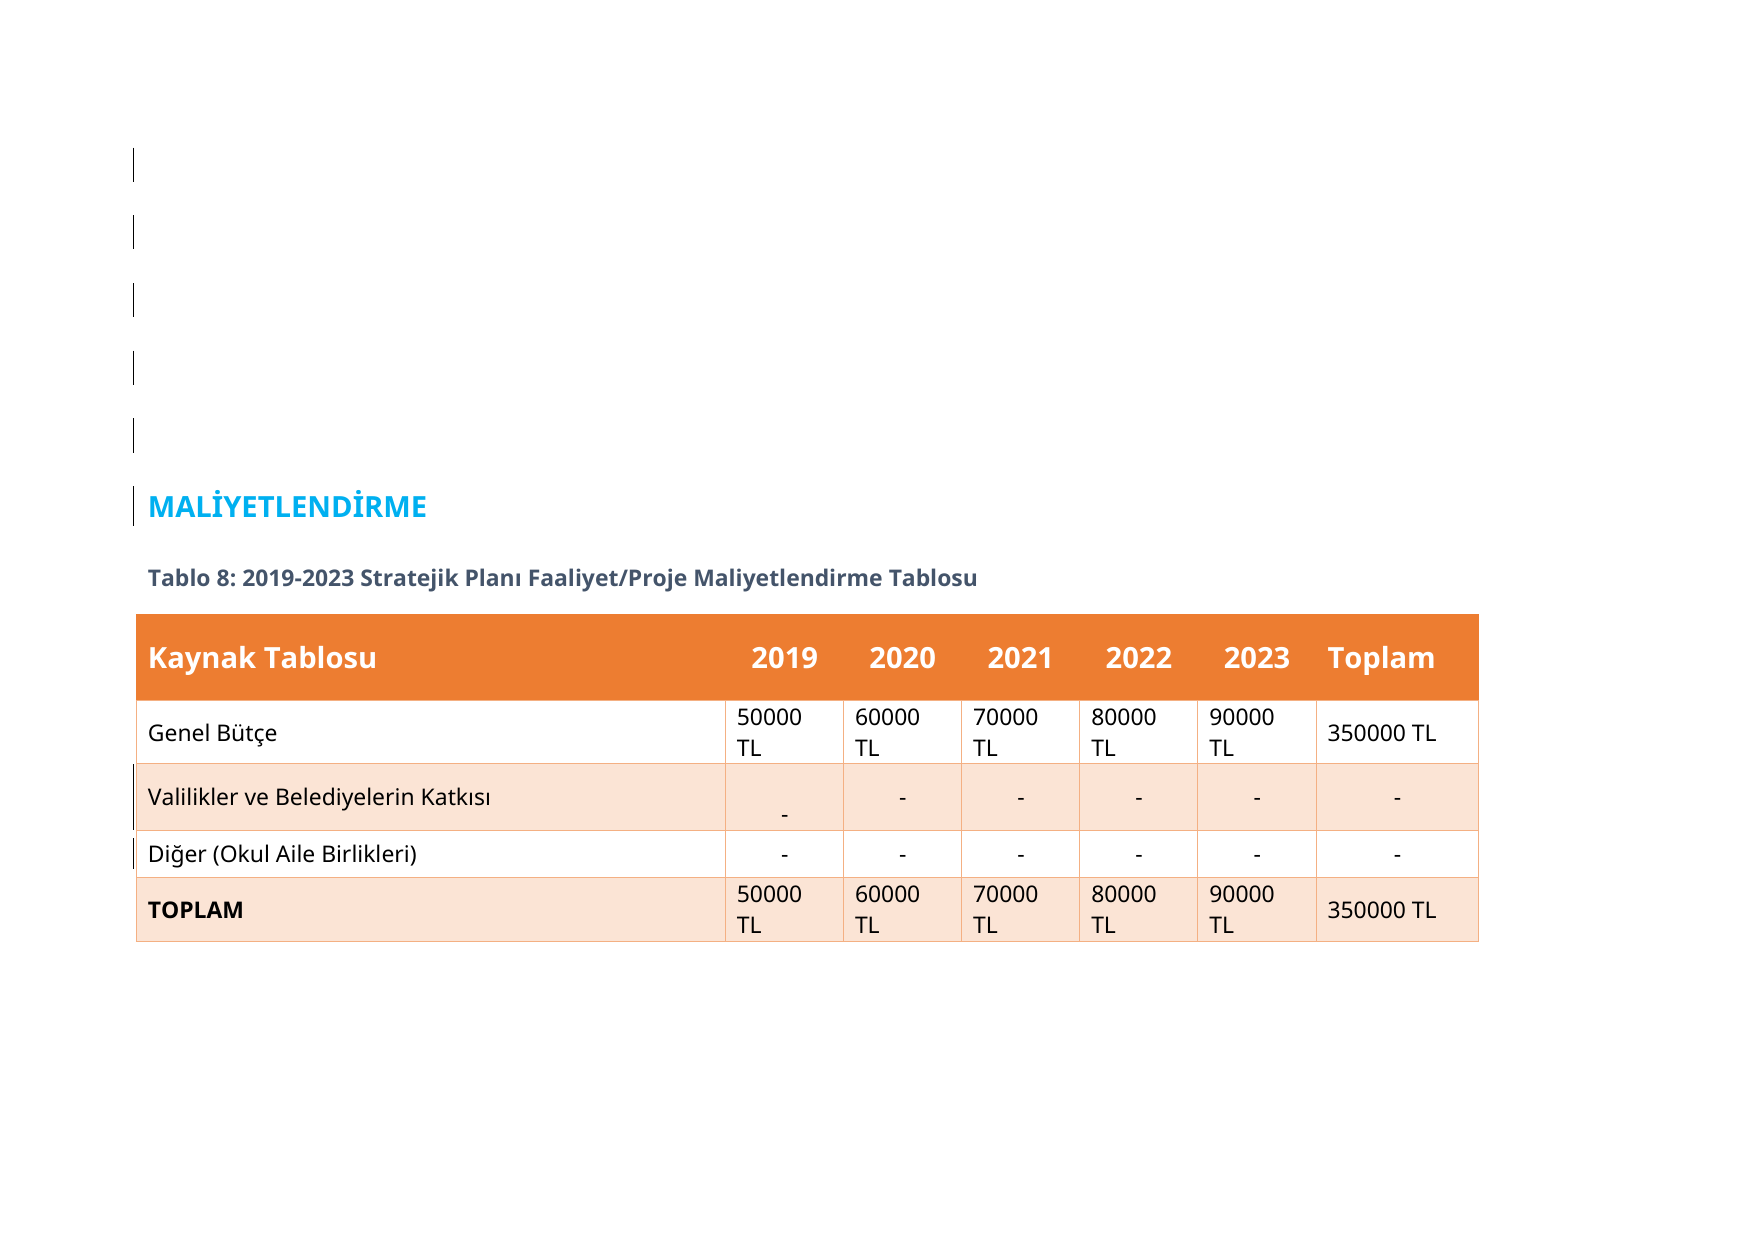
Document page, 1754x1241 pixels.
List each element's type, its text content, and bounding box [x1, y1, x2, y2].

table_cell 90000 TL [1198, 878, 1316, 941]
text MALİYETLENDİRME [148, 486, 1606, 526]
table_cell - [844, 831, 961, 877]
table_cell 80000 TL [1080, 878, 1197, 941]
table_cell Diğer (Okul Aile Birlikleri) [137, 831, 725, 877]
table_cell - [1198, 831, 1316, 877]
table_cell - [962, 831, 1079, 877]
table_cell - [1080, 831, 1197, 877]
table_cell - [1198, 764, 1316, 830]
table_cell 70000 TL [962, 878, 1079, 941]
table_cell 350000 TL [1317, 701, 1478, 763]
table_header Toplam [1317, 615, 1478, 700]
table_cell 350000 TL [1317, 878, 1478, 941]
table_cell Valilikler ve Belediyelerin Katkısı [137, 764, 725, 830]
table_header 2019 [726, 615, 843, 700]
text Tablo 8: 2019-2023 Stratejik Planı Faaliyet/Proje Maliyetlendirme Tablosu [148, 562, 1606, 593]
table_header Kaynak Tablosu [137, 615, 725, 700]
table_cell 90000 TL [1198, 701, 1316, 763]
table_cell - [1317, 764, 1478, 830]
table_cell - [844, 764, 961, 830]
table_header 2021 [962, 615, 1079, 700]
table_cell - [1317, 831, 1478, 877]
table_cell - [962, 764, 1079, 830]
table_cell 60000 TL [844, 878, 961, 941]
table_cell - [726, 764, 843, 830]
table_header 2022 [1080, 615, 1197, 700]
table_cell 50000 TL [726, 701, 843, 763]
table_cell 70000 TL [962, 701, 1079, 763]
table_cell Genel Bütçe [137, 701, 725, 763]
table_cell 50000 TL [726, 878, 843, 941]
table_cell - [726, 831, 843, 877]
table_cell - [1080, 764, 1197, 830]
table_header 2023 [1198, 615, 1316, 700]
table_cell 60000 TL [844, 701, 961, 763]
table_cell TOPLAM [137, 878, 725, 941]
table_header 2020 [844, 615, 961, 700]
table_cell 80000 TL [1080, 701, 1197, 763]
